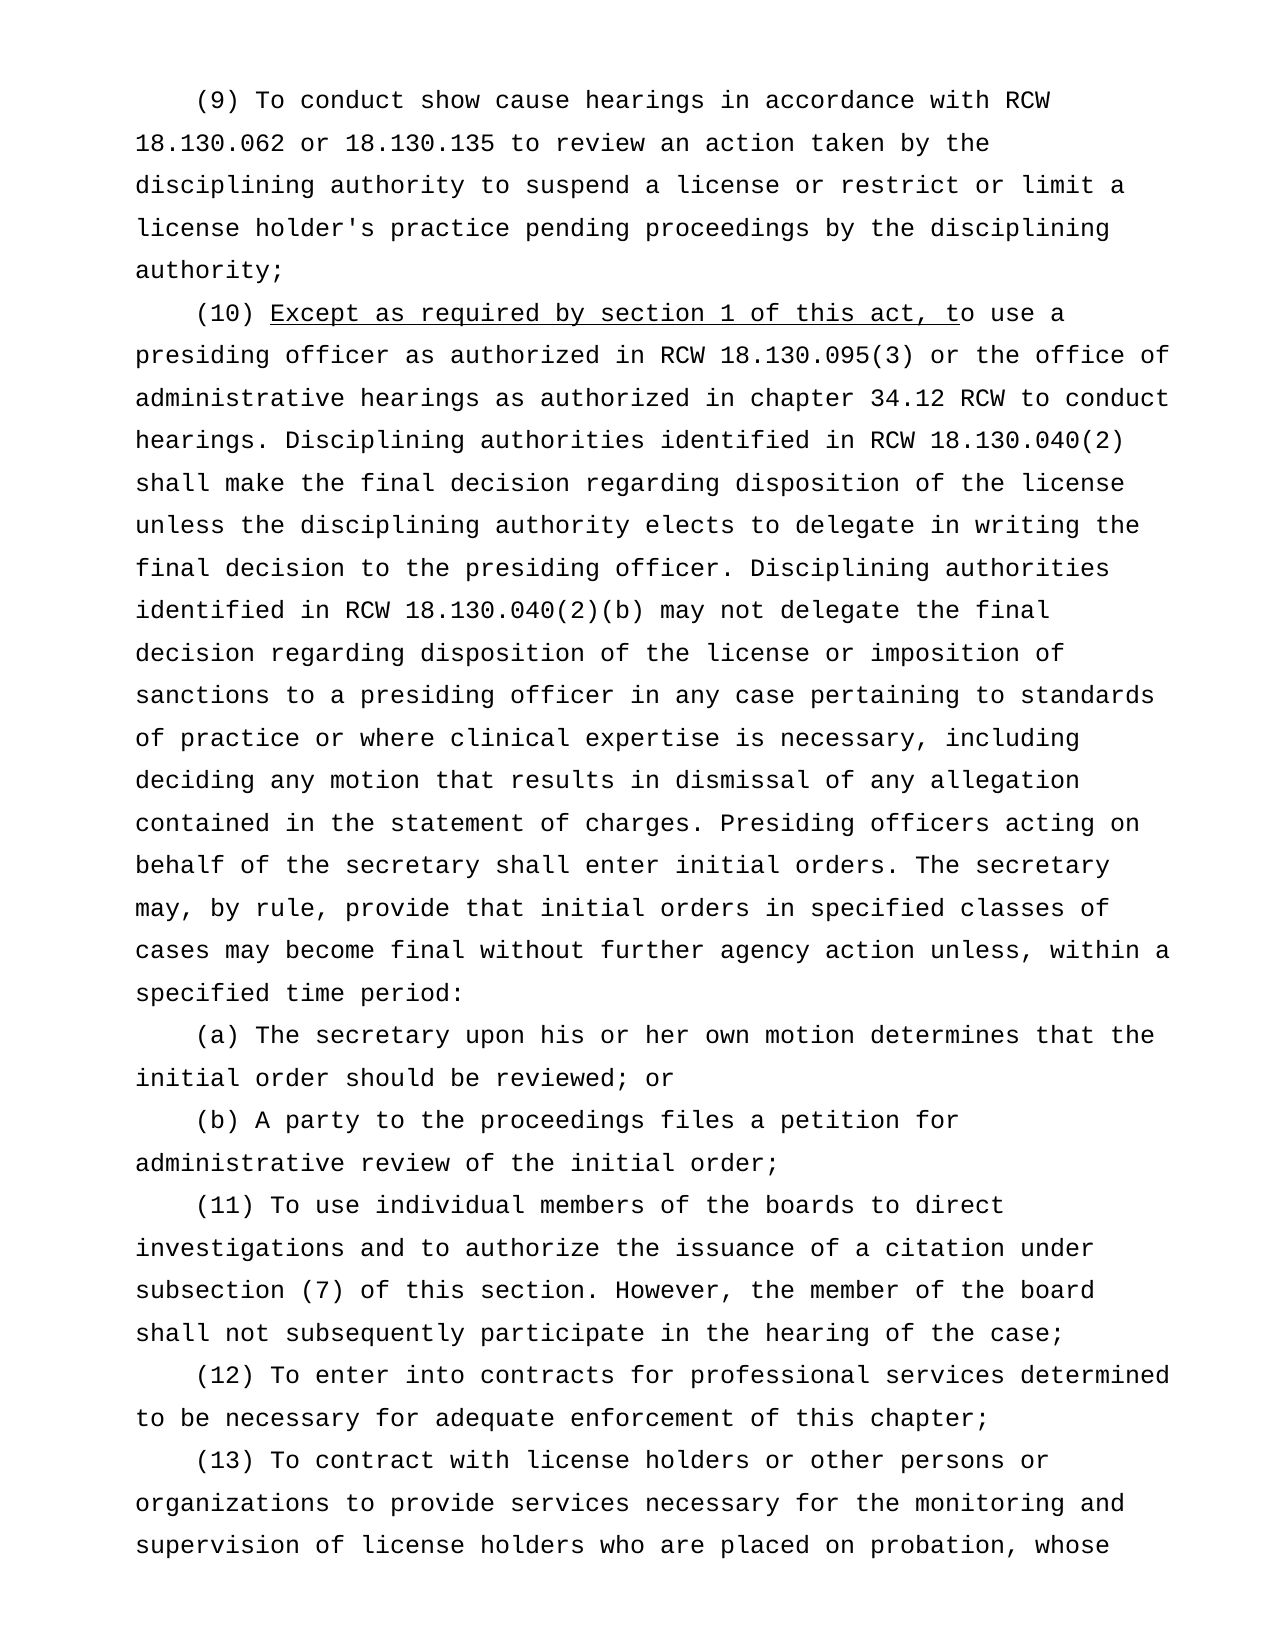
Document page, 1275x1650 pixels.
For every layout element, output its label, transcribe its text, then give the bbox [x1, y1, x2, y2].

text (b) A party to the proceedings files a petition for administrative review of the initial order; [135, 1095, 1170, 1180]
text (11) To use individual members of the boards to direct investigations and to authorize the issuance of a citation under subsection (7) of this section. However, the member of the board shall not subsequently participate in the hearing of the case; [135, 1180, 1170, 1350]
text (a) The secretary upon his or her own motion determines that the initial order should be reviewed; or [135, 1010, 1170, 1095]
text (9) To conduct show cause hearings in accordance with RCW 18.130.062 or 18.130.135 to review an action taken by the disciplining authority to suspend a license or restrict or limit a license holder's practice pending proceedings by the disciplining authority; [135, 75, 1170, 287]
text (12) To enter into contracts for professional services determined to be necessary for adequate enforcement of this chapter; [135, 1350, 1170, 1435]
text (10) Except as required by section 1 of this act, to use a presiding officer as authorized in RCW 18.130.095(3) or the office of administrative hearings as authorized in chapter 34.12 RCW to conduct hearings. Disciplining authorities identified in RCW 18.130.040(2) shall make the final decision regarding disposition of the license unless the disciplining authority elects to delegate in writing the final decision to the presiding officer. Disciplining authorities identified in RCW 18.130.040(2)(b) may not delegate the final decision regarding disposition of the license or imposition of sanctions to a presiding officer in any case pertaining to standards of practice or where clinical expertise is necessary, including deciding any motion that results in dismissal of any allegation contained in the statement of charges. Presiding officers acting on behalf of the secretary shall enter initial orders. The secretary may, by rule, provide that initial orders in specified classes of cases may become final without further agency action unless, within a specified time period: [135, 287, 1170, 1010]
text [135, 1435, 1170, 1562]
